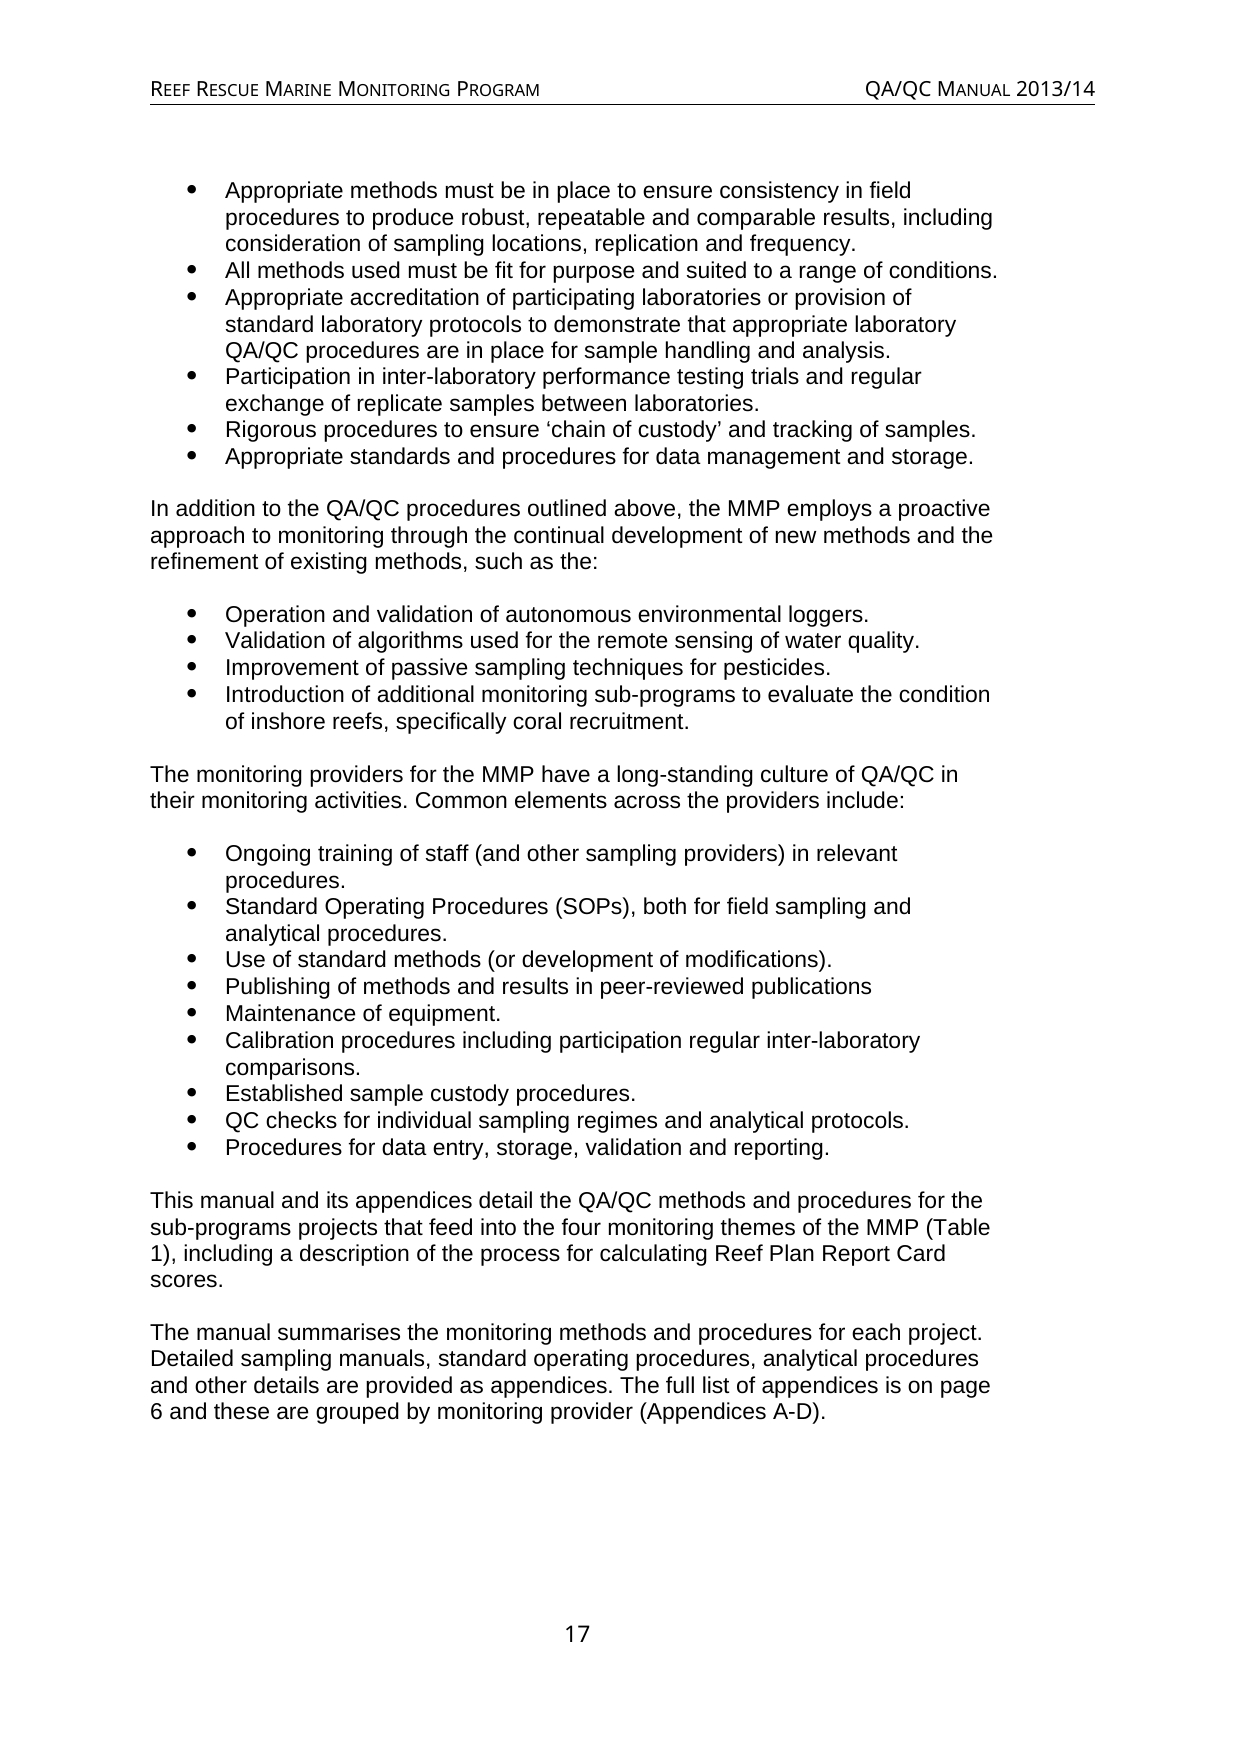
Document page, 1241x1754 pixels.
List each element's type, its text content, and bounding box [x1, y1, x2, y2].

text This manual and its appendices detail the QA/QC methods and procedures for the sub-programs projects that feed into the four monitoring themes of the MMP (Table 1), including a description of the process for calculating Reef Plan Report Card scores. [150, 1187, 1004, 1293]
list Ongoing training of staff (and other sampling providers) in relevant procedures. [187, 840, 1004, 893]
list Standard Operating Procedures (SOPs), both for field sampling and analytical procedures. [187, 893, 1004, 946]
list Publishing of methods and results in peer-reviewed publications [187, 973, 1004, 1000]
list Calibration procedures including participation regular inter-laboratory comparisons. [187, 1027, 1004, 1080]
text In addition to the QA/QC procedures outlined above, the MMP employs a proactive approach to monitoring through the continual development of new methods and the refinement of existing methods, such as the: [150, 495, 1004, 574]
list Established sample custody procedures. [187, 1080, 1004, 1107]
list Participation in inter-laboratory performance testing trials and regular exchange of replicate samples between laboratories. [187, 363, 1004, 416]
list Appropriate methods must be in place to ensure consistency in field procedures to produce robust, repeatable and comparable results, including consideration of sampling locations, replication and frequency. [187, 177, 1004, 257]
list Appropriate accreditation of participating laboratories or provision of standard laboratory protocols to demonstrate that appropriate laboratory QA/QC procedures are in place for sample handling and analysis. [187, 284, 1004, 363]
list Validation of algorithms used for the remote sensing of water quality. [187, 627, 1004, 654]
list Rigorous procedures to ensure ‘chain of custody’ and tracking of samples. [187, 416, 1004, 443]
text The monitoring providers for the MMP have a long-standing culture of QA/QC in their monitoring activities. Common elements across the providers include: [150, 761, 1004, 813]
list Operation and validation of autonomous environmental loggers. [187, 601, 1004, 627]
list Introduction of additional monitoring sub-programs to evaluate the condition of inshore reefs, specifically coral recruitment. [187, 681, 1004, 734]
list Improvement of passive sampling techniques for pesticides. [187, 654, 1004, 681]
list Use of standard methods (or development of modifications). [187, 946, 1004, 973]
list Maintenance of equipment. [187, 1000, 1004, 1027]
list Appropriate standards and procedures for data management and storage. [187, 443, 1004, 470]
list Procedures for data entry, storage, validation and reporting. [187, 1134, 1004, 1161]
text The manual summarises the monitoring methods and procedures for each project. Detailed sampling manuals, standard operating procedures, analytical procedures and other details are provided as appendices. The full list of appendices is on page 6 and these are grouped by monitoring provider (Appendices A-D). [150, 1319, 1004, 1424]
list QC checks for individual sampling regimes and analytical protocols. [187, 1107, 1004, 1134]
list All methods used must be fit for purpose and suited to a range of conditions. [187, 257, 1004, 284]
